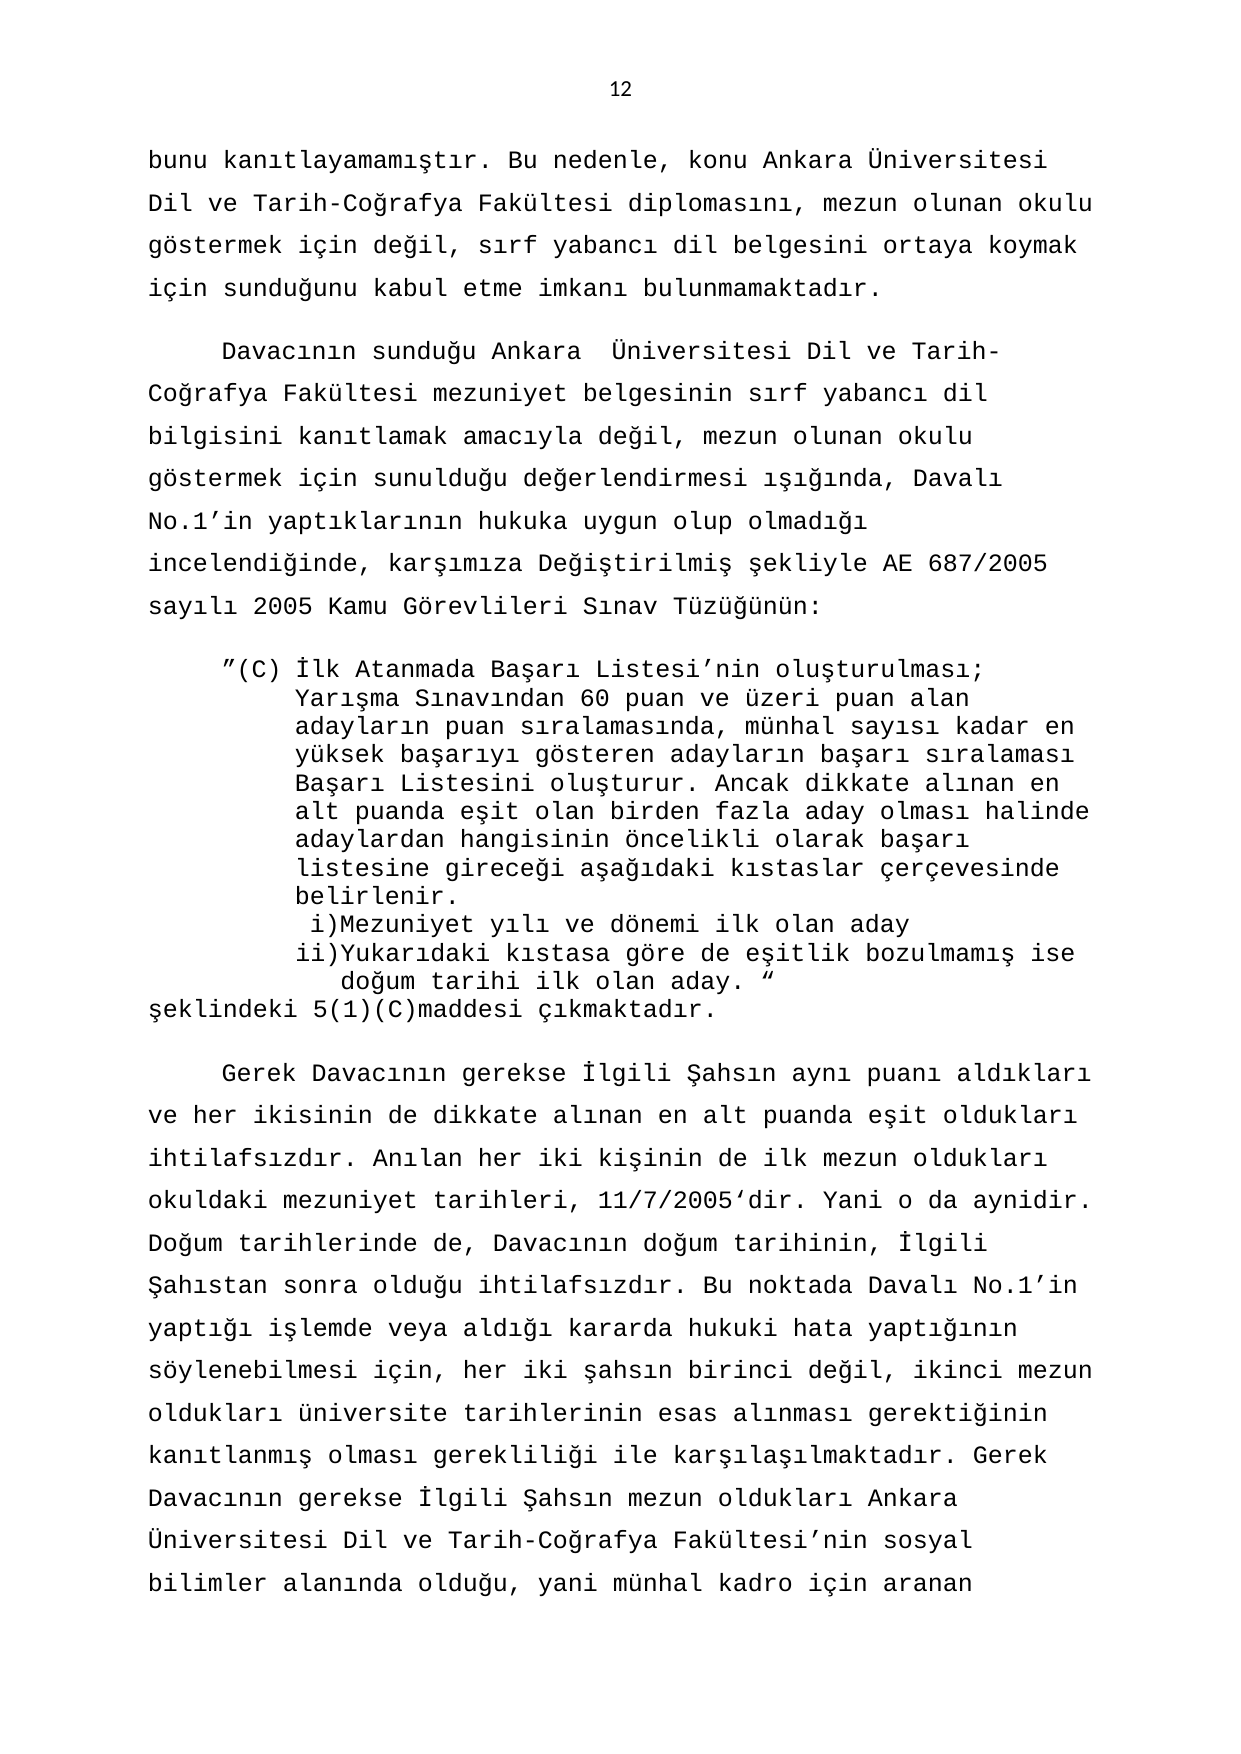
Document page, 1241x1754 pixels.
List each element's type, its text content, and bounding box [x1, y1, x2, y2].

text i)Mezuniyet yılı ve dönemi ilk olan aday [221, 912, 1093, 940]
text Davacının sunduğu Ankara Üniversitesi Dil ve Tarih-Coğrafya Fakültesi mezuniyet belgesinin sırf yabancı dil bilgisini kanıtlamak amacıyla değil, mezun olunan okulu göstermek için sunulduğu değerlendirmesi ışığında, Davalı No.1’in yaptıklarının hukuka uygun olup olmadığı incelendiğinde, karşımıza Değiştirilmiş şekliyle AE 687/2005 sayılı 2005 Kamu Görevlileri Sınav Tüzüğünün: [148, 338, 1093, 622]
text ”(C) İlk Atanmada Başarı Listesi’nin oluşturulması; [148, 657, 1093, 685]
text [148, 148, 1093, 303]
text Yarışma Sınavından 60 puan ve üzeri puan alan adayların puan sıralamasında, münhal sayısı kadar en yüksek başarıyı gösteren adayların başarı sıralaması Başarı Listesini oluşturur. Ancak dikkate alınan en alt puanda eşit olan birden fazla aday olması halinde adaylardan hangisinin öncelikli olarak başarı listesine gireceği aşağıdaki kıstaslar çerçevesinde belirlenir. [294, 685, 1093, 912]
text ii)Yukarıdaki kıstasa göre de eşitlik bozulmamış ise [295, 940, 1093, 968]
text şeklindeki 5(1)(C)maddesi çıkmaktadır. [148, 997, 1093, 1025]
text doğum tarihi ilk olan aday. “ [295, 968, 1093, 997]
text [148, 1060, 1093, 1598]
